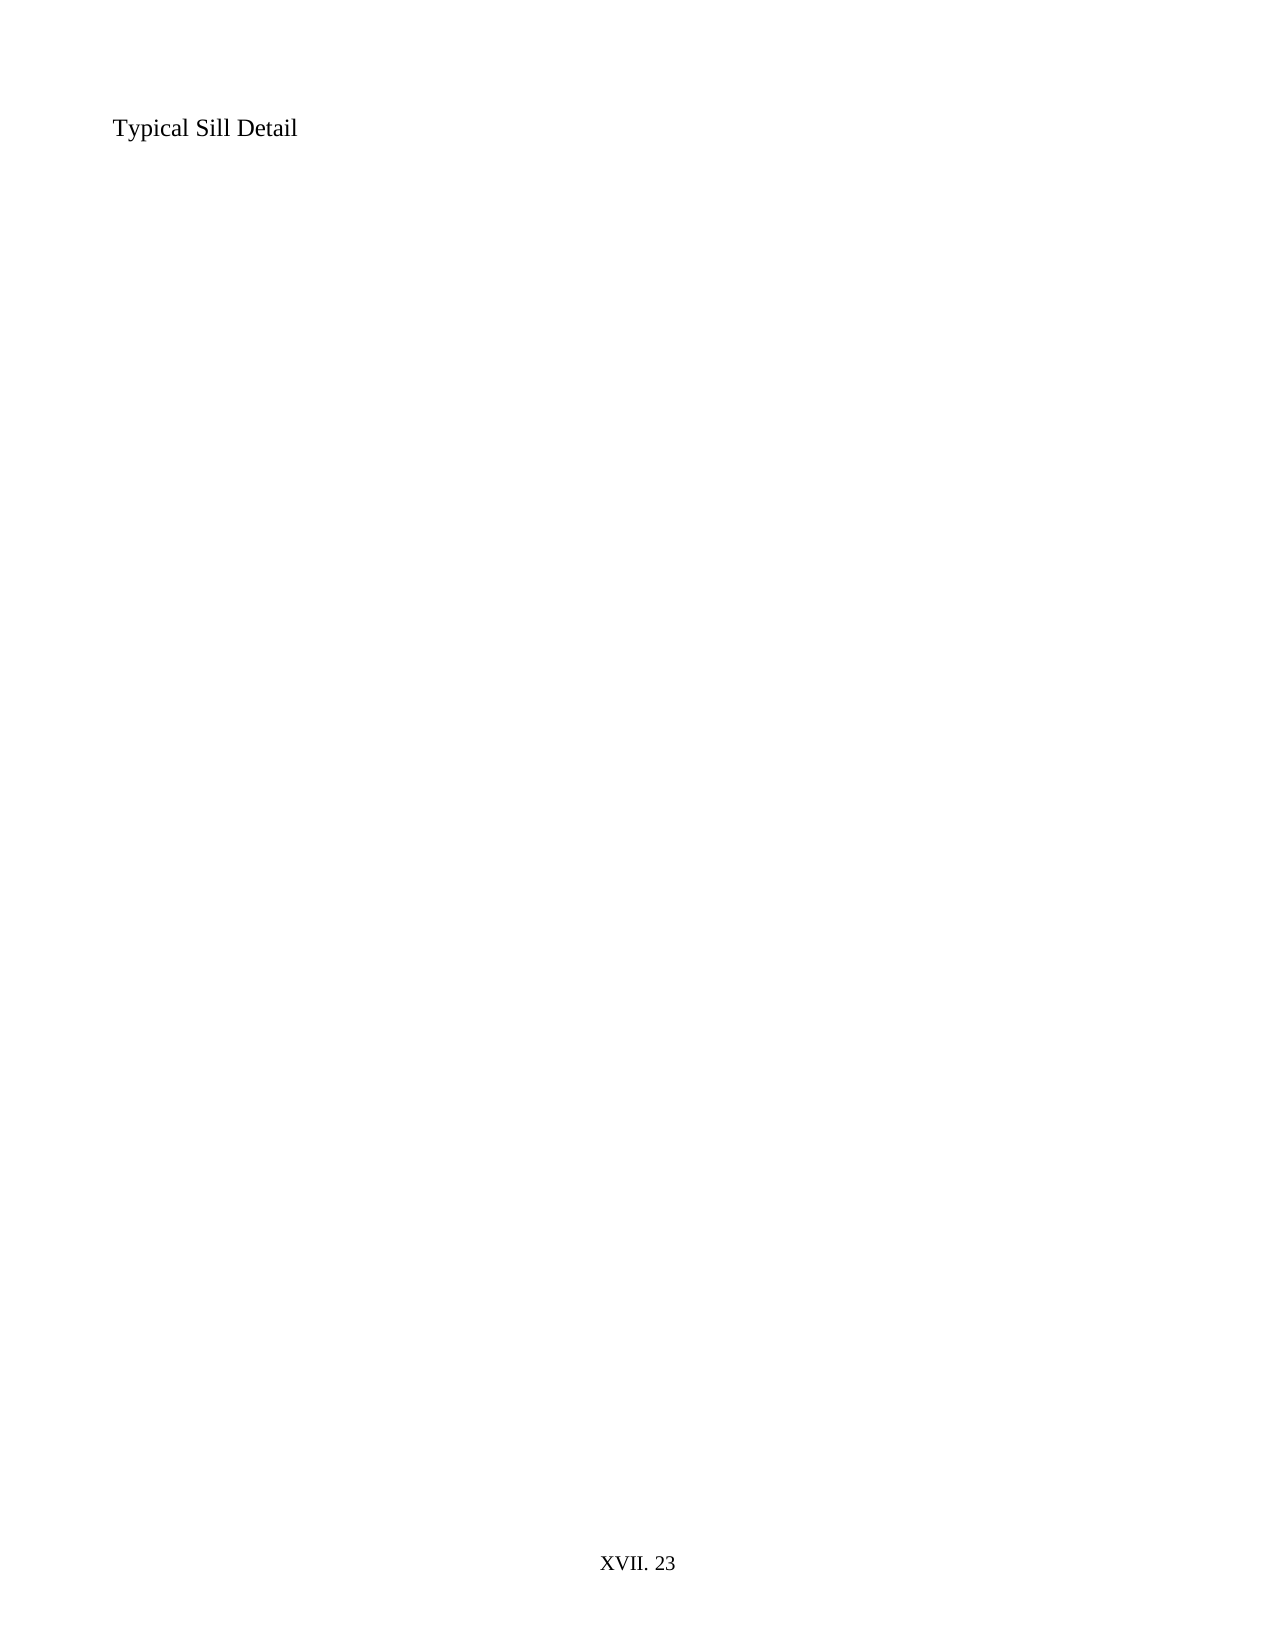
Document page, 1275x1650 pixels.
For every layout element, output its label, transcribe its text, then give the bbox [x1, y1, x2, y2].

text Typical Sill Detail [112, 112, 1162, 142]
